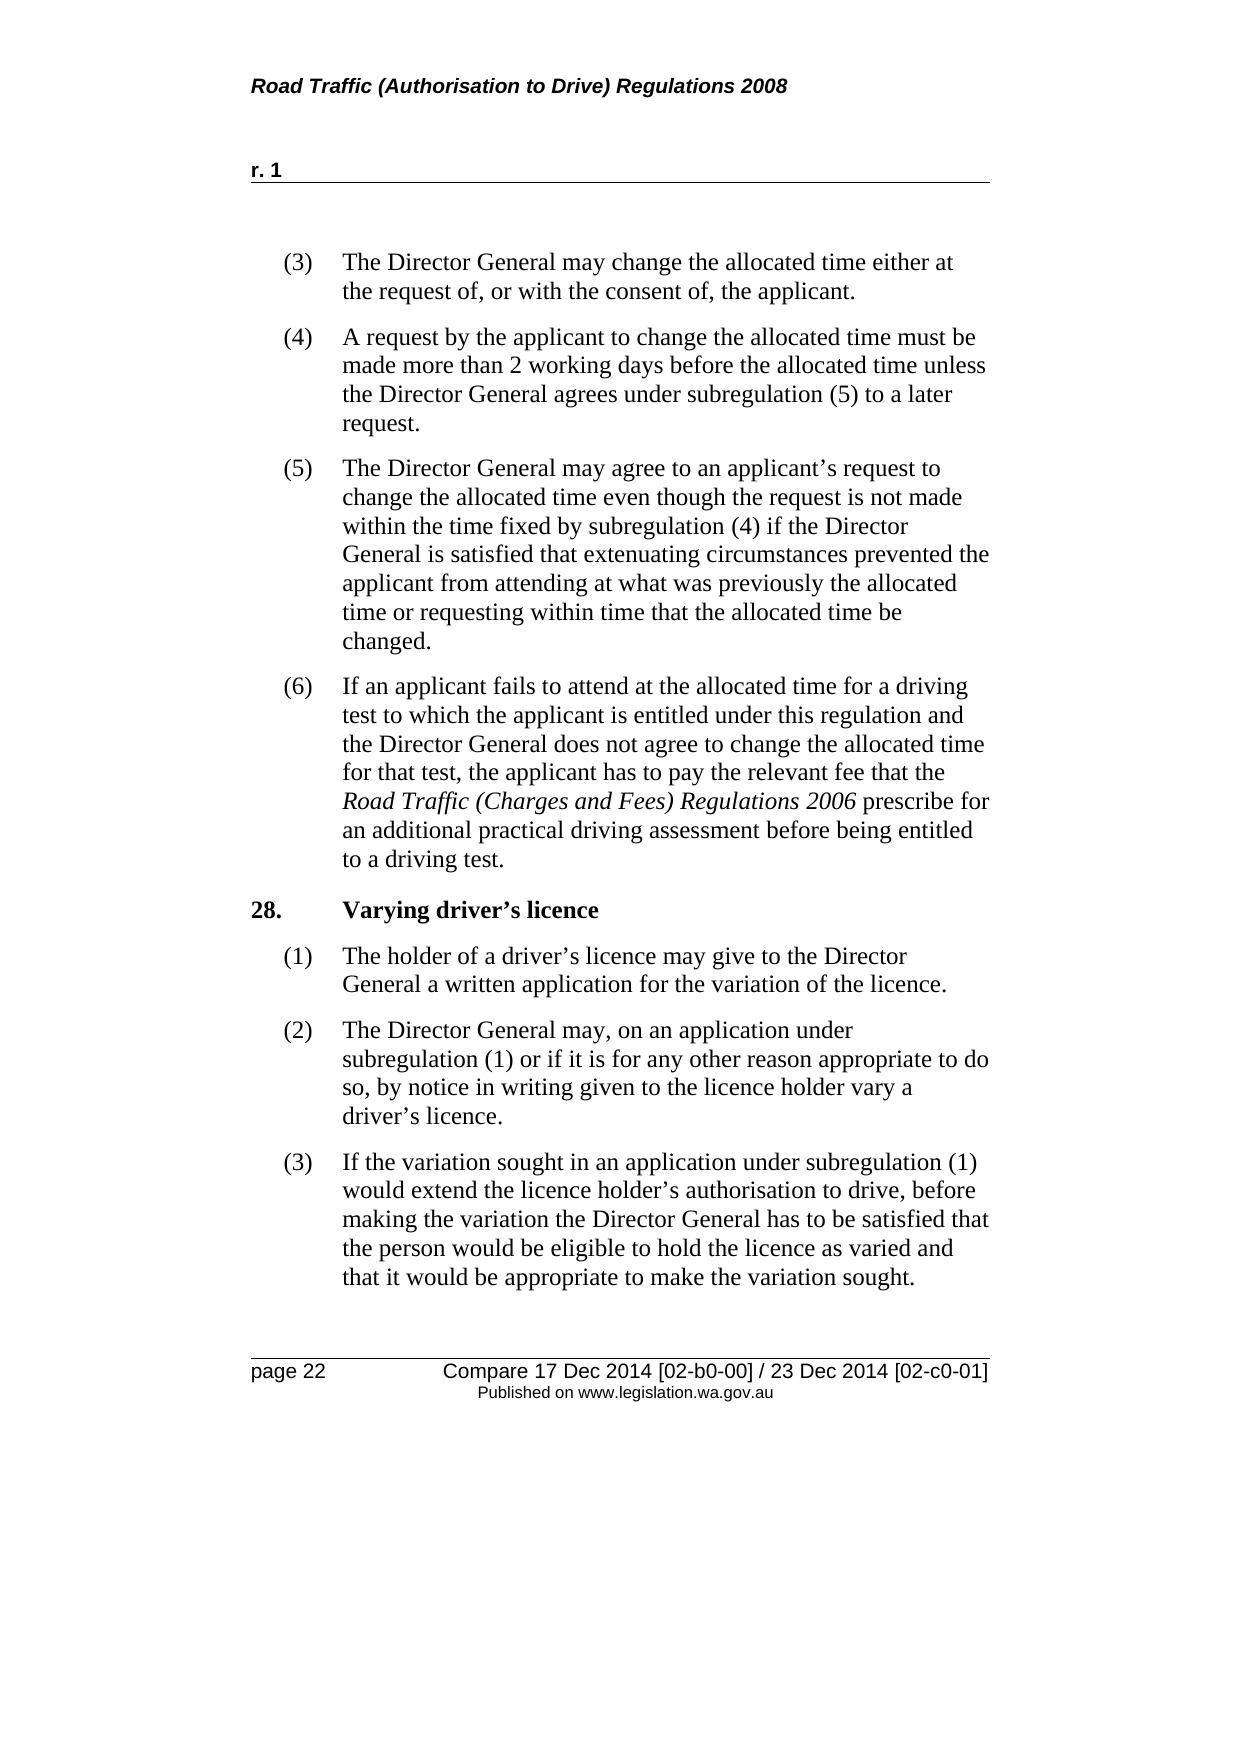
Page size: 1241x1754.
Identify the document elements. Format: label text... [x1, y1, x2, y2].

text (6) If an applicant fails to attend at the allocated time for a driving test to which the applicant is entitled under this regulation and the Director General does not agree to change the allocated time for that test, the applicant has to pay the relevant fee that the Road Traffic (Charges and Fees) Regulations 2006 prescribe for an additional practical driving assessment before being entitled to a driving test. [251, 671, 990, 872]
text (2) The Director General may, on an application under subregulation (1) or if it is for any other reason appropriate to do so, by notice in writing given to the licence holder vary a driver’s licence. [251, 1015, 990, 1130]
text (3) If the variation sought in an application under subregulation (1) would extend the licence holder’s authorisation to drive, before making the variation the Director General has to be satisfied that the person would be eligible to hold the licence as varied and that it would be appropriate to make the variation sought. [251, 1147, 990, 1290]
subtitle 28. Varying driver’s licence [251, 895, 990, 924]
text (4) A request by the applicant to change the allocated time must be made more than 2 working days before the allocated time unless the Director General agrees under subregulation (5) to a later request. [251, 322, 990, 437]
text (1) The holder of a driver’s licence may give to the Director General a written application for the variation of the licence. [251, 941, 990, 998]
text (5) The Director General may agree to an applicant’s request to change the allocated time even though the request is not made within the time fixed by subregulation (4) if the Director General is satisfied that extenuating circumstances prevented the applicant from attending at what was previously the allocated time or requesting within time that the allocated time be changed. [251, 453, 990, 654]
text (3) The Director General may change the allocated time either at the request of, or with the consent of, the applicant. [251, 247, 990, 305]
